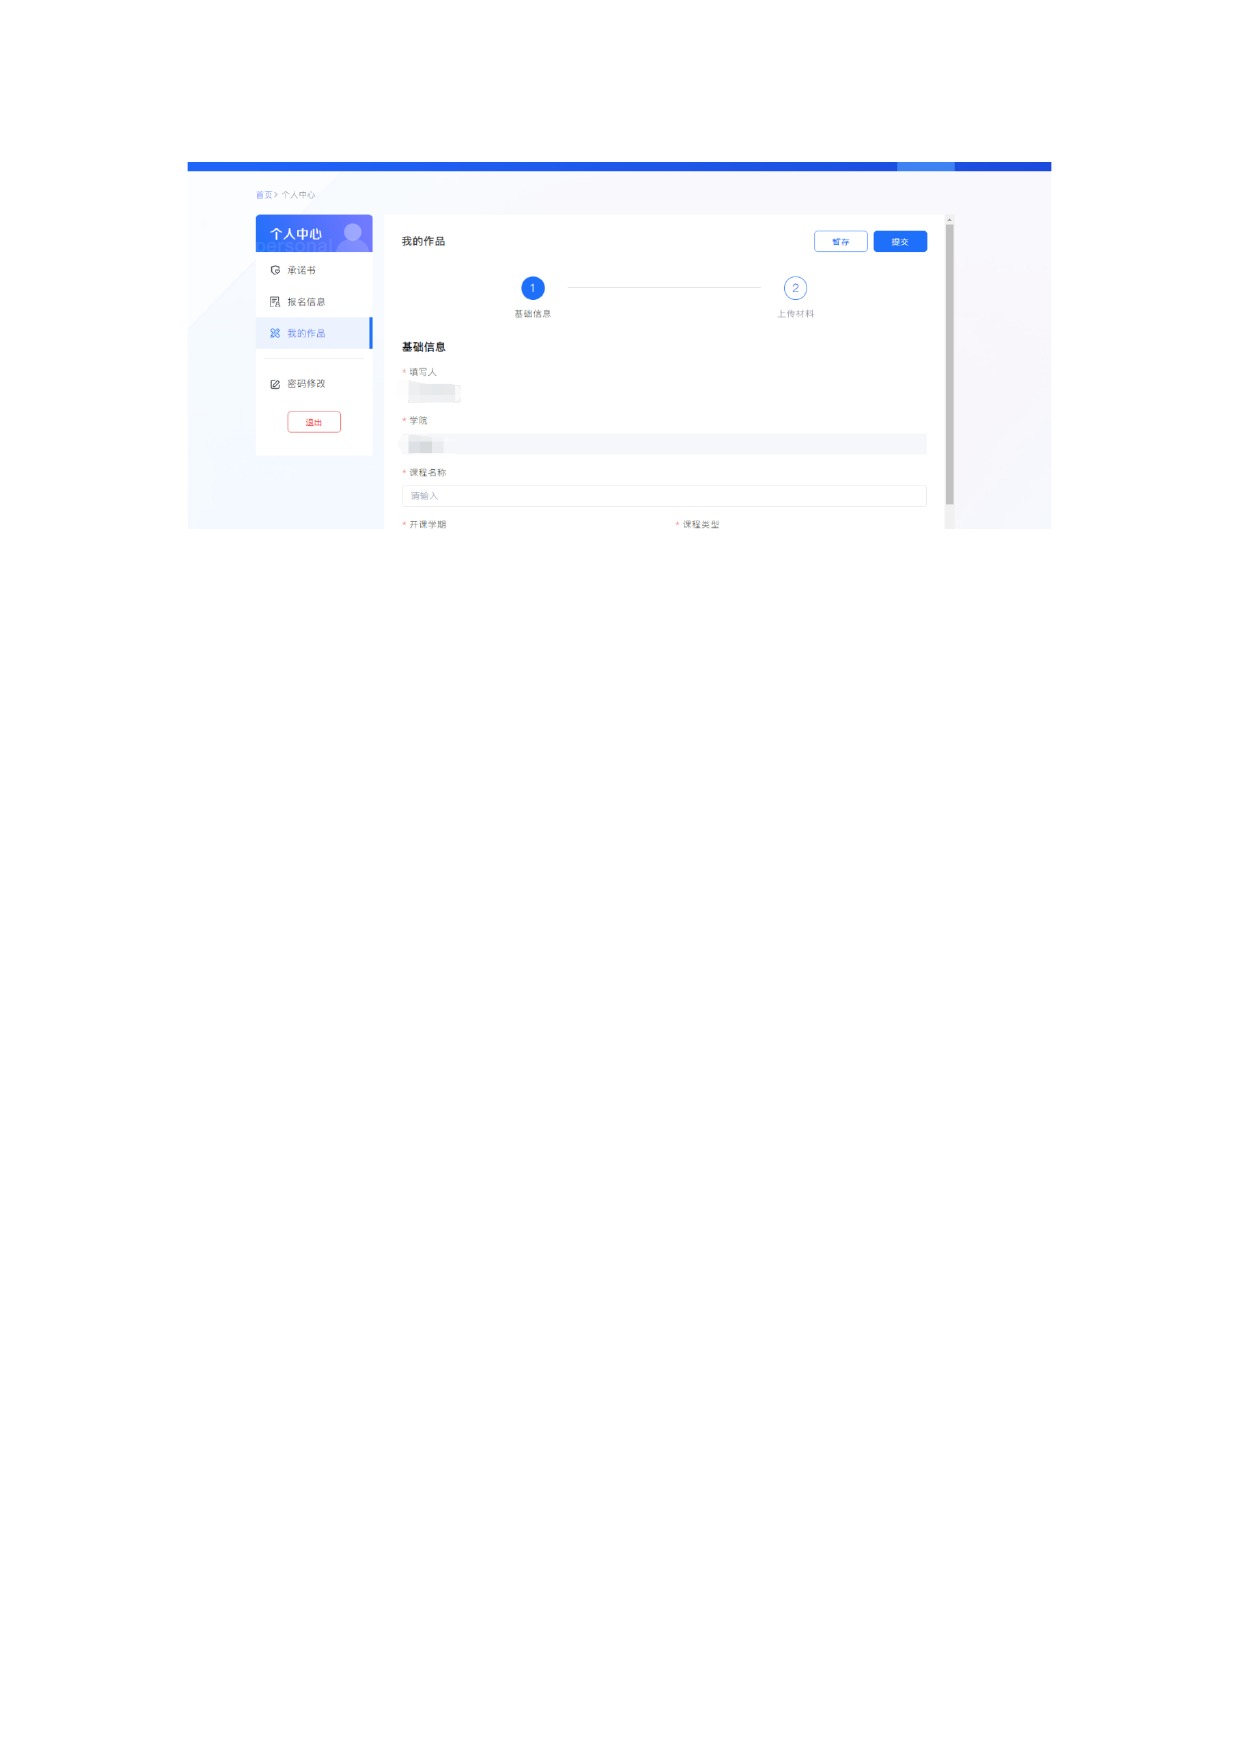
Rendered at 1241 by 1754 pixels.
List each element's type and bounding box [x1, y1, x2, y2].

picture [187, 162, 1052, 529]
